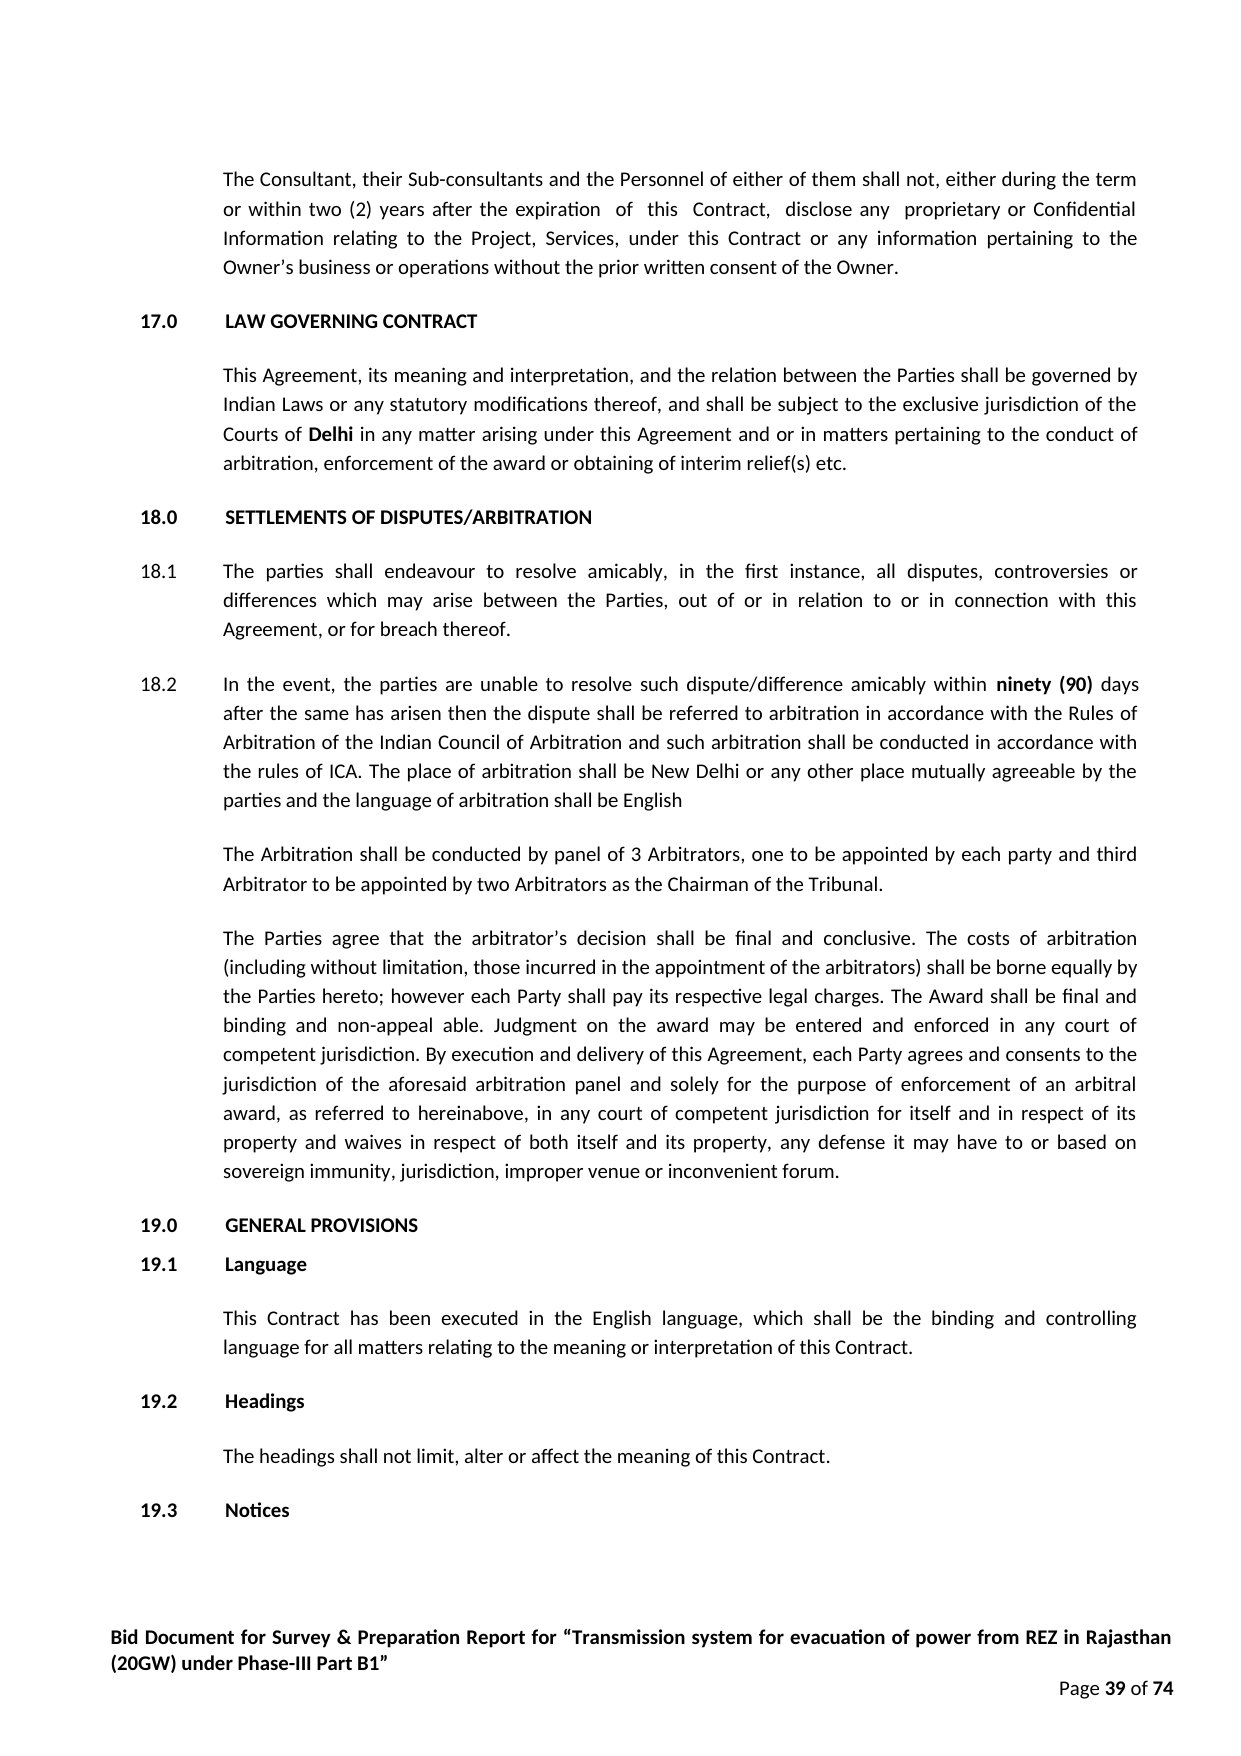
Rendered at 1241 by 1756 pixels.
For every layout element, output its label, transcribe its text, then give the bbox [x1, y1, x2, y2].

list Notices [140, 1497, 1139, 1522]
text This Agreement, its meaning and interpretation, and the relation between the Parties shall be governed by Indian Laws or any statutory modifications thereof, and shall be subject to the exclusive jurisdiction of the Courts of Delhi in any matter arising under this Agreement and or in matters pertaining to the conduct of arbitration, enforcement of the award or obtaining of interim relief(s) etc. [223, 362, 1139, 475]
text The headings shall not limit, alter or affect the meaning of this Contract. [223, 1443, 1139, 1468]
list The parties shall endeavour to resolve amicably, in the first instance, all disputes, controversies or differences which may arise between the Parties, out of or in relation to or in connection with this Agreement, or for breach thereof. [140, 558, 1139, 642]
list In the event, the parties are unable to resolve such dispute/difference amicably within ninety (90) days after the same has arisen then the dispute shall be referred to arbitration in accordance with the Rules of Arbitration of the Indian Council of Arbitration and such arbitration shall be conducted in accordance with the rules of ICA. The place of arbitration shall be New Delhi or any other place mutually agreeable by the parties and the language of arbitration shall be English [140, 671, 1139, 813]
text The Parties agree that the arbitrator’s decision shall be final and conclusive. The costs of arbitration (including without limitation, those incurred in the appointment of the arbitrators) shall be borne equally by the Parties hereto; however each Party shall pay its respective legal charges. The Award shall be final and binding and non-appeal able. Judgment on the award may be entered and enforced in any court of competent jurisdiction. By execution and delivery of this Agreement, each Party agrees and consents to the jurisdiction of the aforesaid arbitration panel and solely for the purpose of enforcement of an arbitral award, as referred to hereinabove, in any court of competent jurisdiction for itself and in respect of its property and waives in respect of both itself and its property, any defense it may have to or based on sovereign immunity, jurisdiction, improper venue or inconvenient forum. [223, 925, 1139, 1184]
text This Contract has been executed in the English language, which shall be the binding and controlling language for all matters relating to the meaning or interpretation of this Contract. [223, 1305, 1139, 1360]
list Language [140, 1251, 1139, 1277]
list Headings [140, 1389, 1139, 1414]
text The Arbitration shall be conducted by panel of 3 Arbitrators, one to be appointed by each party and third Arbitrator to be appointed by two Arbitrators as the Chairman of the Tribunal. [223, 842, 1139, 896]
subtitle GENERAL PROVISIONS [140, 1212, 1139, 1238]
text The Consultant, their Sub-consultants and the Personnel of either of them shall not, either during the term or within two (2) years after the expiration of this Contract, disclose any proprietary or Confidential Information relating to the Project, Services, under this Contract or any information pertaining to the Owner’s business or operations without the prior written consent of the Owner. [223, 167, 1139, 279]
subtitle SETTLEMENTS OF DISPUTES/ARBITRATION [140, 504, 1139, 529]
subtitle LAW GOVERNING CONTRACT [140, 308, 1139, 334]
